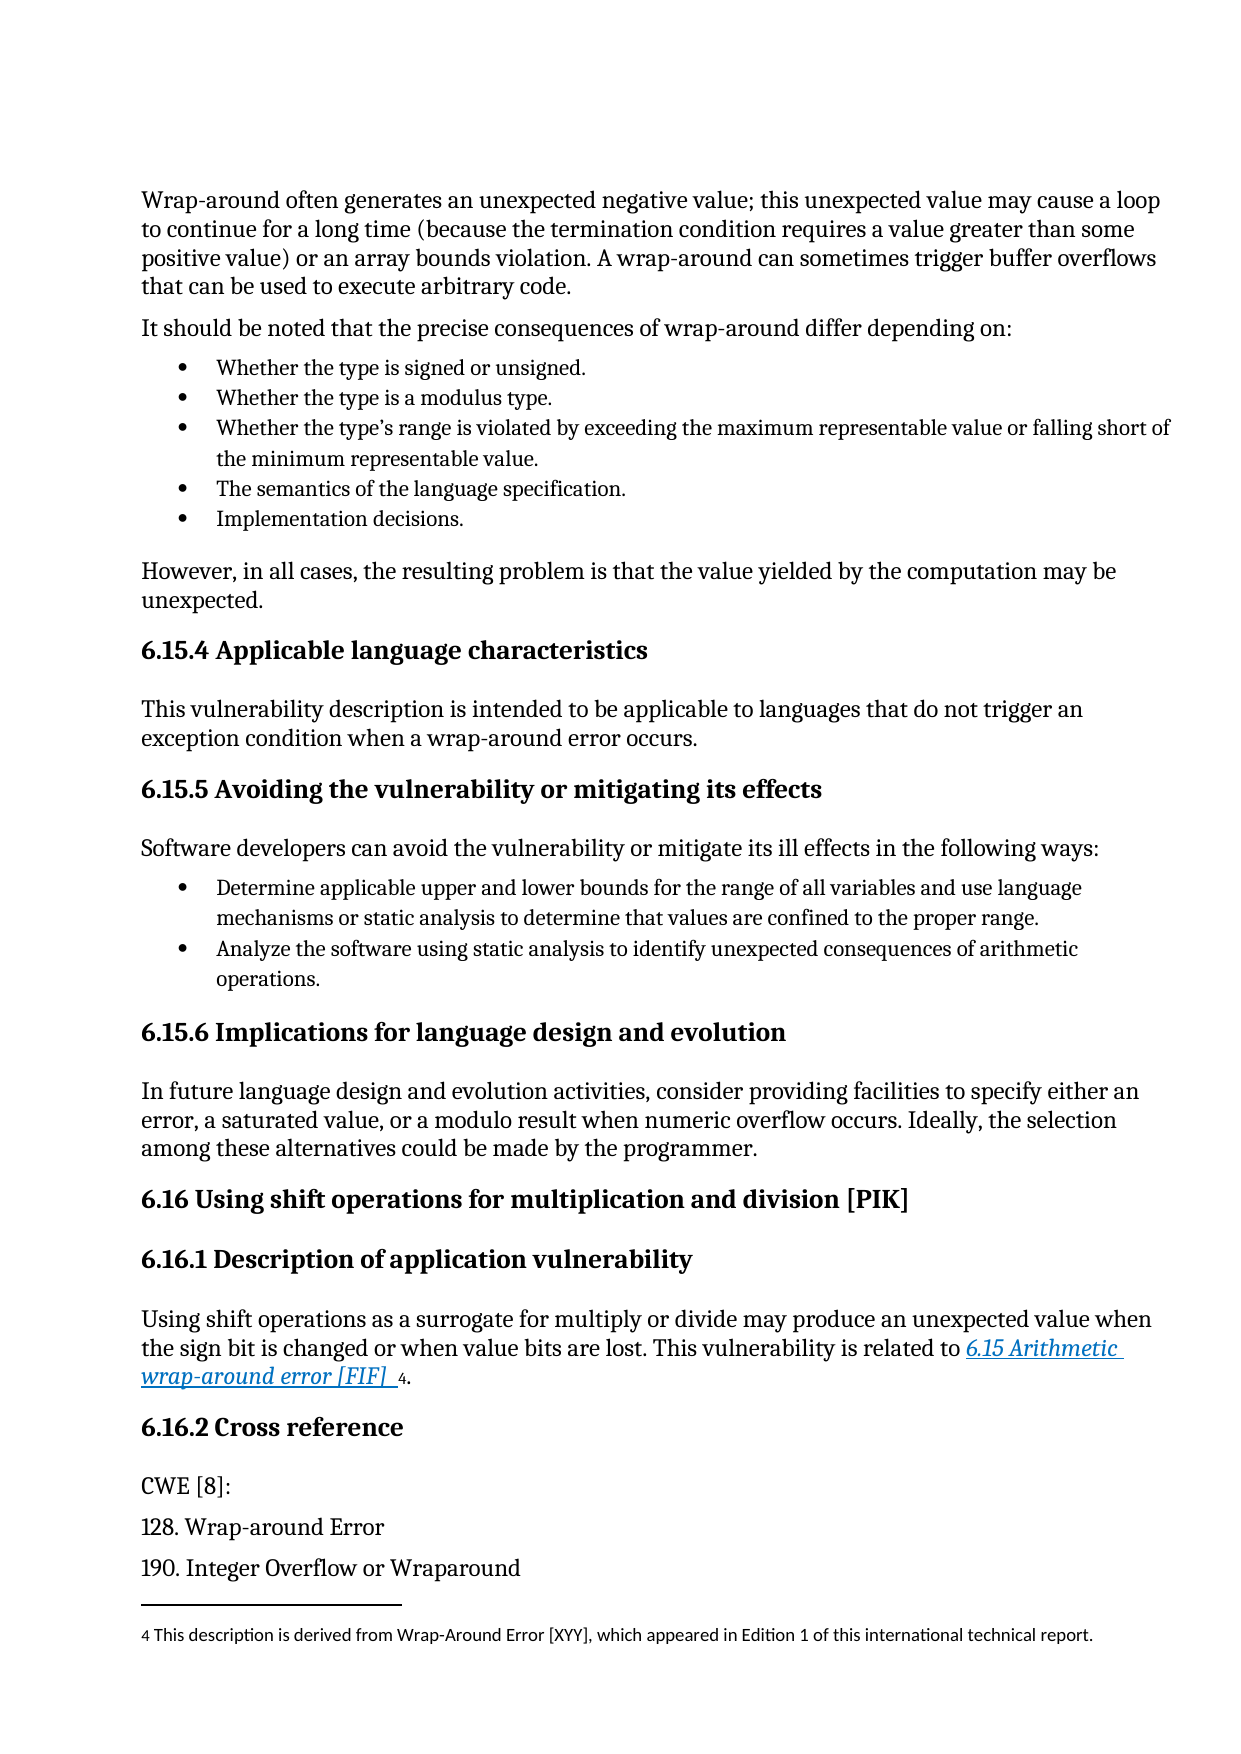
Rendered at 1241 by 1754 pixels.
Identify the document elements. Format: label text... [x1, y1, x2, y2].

text 190. Integer Overflow or Wraparound [141, 1554, 1182, 1583]
text Wrap-around often generates an unexpected negative value; this unexpected value may cause a loop to continue for a long time (because the termination condition requires a value greater than some positive value) or an array bounds violation. A wrap-around can sometimes trigger buffer overflows that can be used to execute arbitrary code. [141, 186, 1182, 301]
text However, in all cases, the resulting problem is that the value yielded by the computation may be unexpected. [141, 557, 1182, 614]
text CWE [8]: [141, 1472, 1182, 1501]
list Whether the type’s range is violated by exceeding the maximum representable value or falling short of the minimum representable value. [178, 415, 1182, 472]
list Determine applicable upper and lower bounds for the range of all variables and use language mechanisms or static analysis to determine that values are confined to the proper range. [178, 875, 1182, 932]
subtitle 6.16 Using shift operations for multiplication and division [PIK] [141, 1184, 1182, 1215]
text 128. Wrap-around Error [141, 1513, 1182, 1542]
list Whether the type is a modulus type. [178, 385, 1182, 411]
subtitle 6.16.1 Description of application vulnerability [141, 1244, 1182, 1276]
text Software developers can avoid the vulnerability or mitigate its ill effects in the following ways: [141, 834, 1182, 862]
subtitle 6.15.4 Applicable language characteristics [141, 635, 1182, 666]
subtitle 6.15.6 Implications for language design and evolution [141, 1017, 1182, 1048]
subtitle 6.16.2 Cross reference [141, 1412, 1182, 1443]
subtitle 6.15.5 Avoiding the vulnerability or mitigating its effects [141, 774, 1182, 805]
text This vulnerability description is intended to be applicable to languages that do not trigger an exception condition when a wrap-around error occurs. [141, 695, 1182, 753]
list The semantics of the language specification. [178, 476, 1182, 502]
list Analyze the software using static analysis to identify unexpected consequences of arithmetic operations. [178, 935, 1182, 992]
text It should be noted that the precise consequences of wrap-around differ depending on: [141, 313, 1182, 342]
list Implementation decisions. [178, 506, 1182, 532]
text Using shift operations as a surrogate for multiply or divide may produce an unexpected value when the sign bit is changed or when value bits are lost. This vulnerability is related to 6.15 Arithmetic wrap-around error [FIF]. [141, 1305, 1182, 1391]
text In future language design and evolution activities, consider providing facilities to specify either an error, a saturated value, or a modulo result when numeric overflow occurs. Ideally, the selection among these alternatives could be made by the programmer. [141, 1077, 1182, 1163]
list Whether the type is signed or unsigned. [178, 355, 1182, 381]
